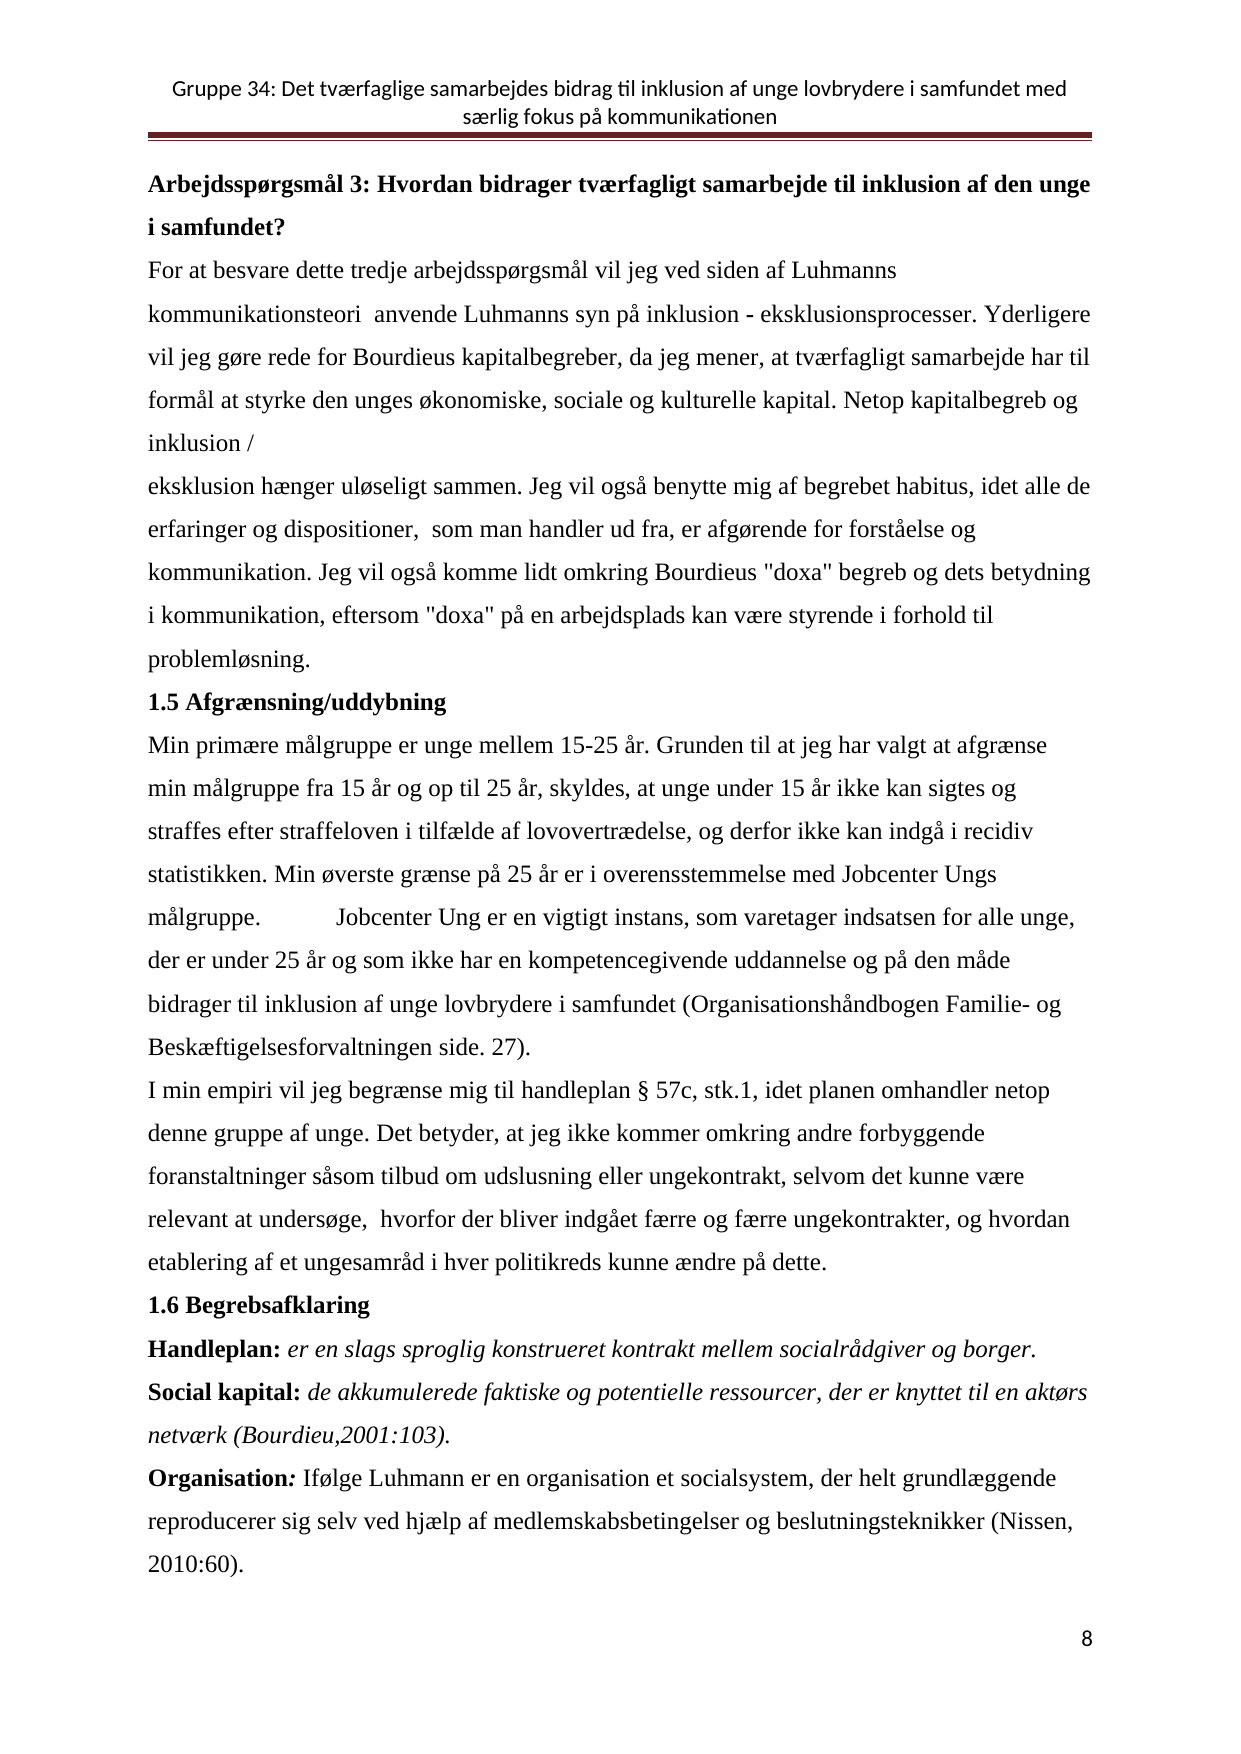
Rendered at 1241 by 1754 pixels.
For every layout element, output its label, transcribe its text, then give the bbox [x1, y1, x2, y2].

text Social kapital: de akkumulerede faktiske og potentielle ressourcer, der er knyttet til en aktørs netværk (Bourdieu,2001:103). [148, 1377, 1092, 1449]
text I min empiri vil jeg begrænse mig til handleplan § 57c, stk.1, idet planen omhandler netop denne gruppe af unge. Det betyder, at jeg ikke kommer omkring andre forbyggende foranstaltninger såsom tilbud om udslusning eller ungekontrakt, selvom det kunne være relevant at undersøge, hvorfor der bliver indgået færre og færre ungekontrakter, og hvordan etablering af et ungesamråd i hver politikreds kunne ændre på dette. [148, 1075, 1092, 1276]
text 1.5 Afgrænsning/uddybning Min primære målgruppe er unge mellem 15-25 år. Grunden til at jeg har valgt at afgrænse min målgruppe fra 15 år og op til 25 år, skyldes, at unge under 15 år ikke kan sigtes og straffes efter straffeloven i tilfælde af lovovertrædelse, og derfor ikke kan indgå i recidiv statistikken. Min øverste grænse på 25 år er i overensstemmelse med Jobcenter Ungs målgruppe. Jobcenter Ung er en vigtigt instans, som varetager indsatsen for alle unge, der er under 25 år og som ikke har en kompetencegivende uddannelse og på den måde bidrager til inklusion af unge lovbrydere i samfundet (Organisationshåndbogen Familie- og Beskæftigelsesforvaltningen side. 27). [148, 687, 1092, 1061]
text For at besvare dette tredje arbejdsspørgsmål vil jeg ved siden af Luhmanns kommunikationsteori anvende Luhmanns syn på inklusion - eksklusionsprocesser. Yderligere vil jeg gøre rede for Bourdieus kapitalbegreber, da jeg mener, at tværfagligt samarbejde har til formål at styrke den unges økonomiske, sociale og kulturelle kapital. Netop kapitalbegreb og inklusion / [148, 256, 1092, 457]
text eksklusion hænger uløseligt sammen. Jeg vil også benytte mig af begrebet habitus, idet alle de erfaringer og dispositioner, som man handler ud fra, er afgørende for forståelse og kommunikation. Jeg vil også komme lidt omkring Bourdieus "doxa" begreb og dets betydning i kommunikation, eftersom "doxa" på en arbejdsplads kan være styrende i forhold til problemløsning. [148, 471, 1092, 672]
text Organisation: Ifølge Luhmann er en organisation et socialsystem, der helt grundlæggende reproducerer sig selv ved hjælp af medlemskabsbetingelser og beslutningsteknikker (Nissen, 2010:60). [148, 1463, 1092, 1578]
text 1.6 Begrebsafklaring [148, 1291, 1092, 1319]
text Handleplan: er en slags sproglig konstrueret kontrakt mellem socialrådgiver og borger. [148, 1334, 1092, 1362]
text Arbejdsspørgsmål 3: Hvordan bidrager tværfagligt samarbejde til inklusion af den unge i samfundet? [148, 169, 1092, 241]
